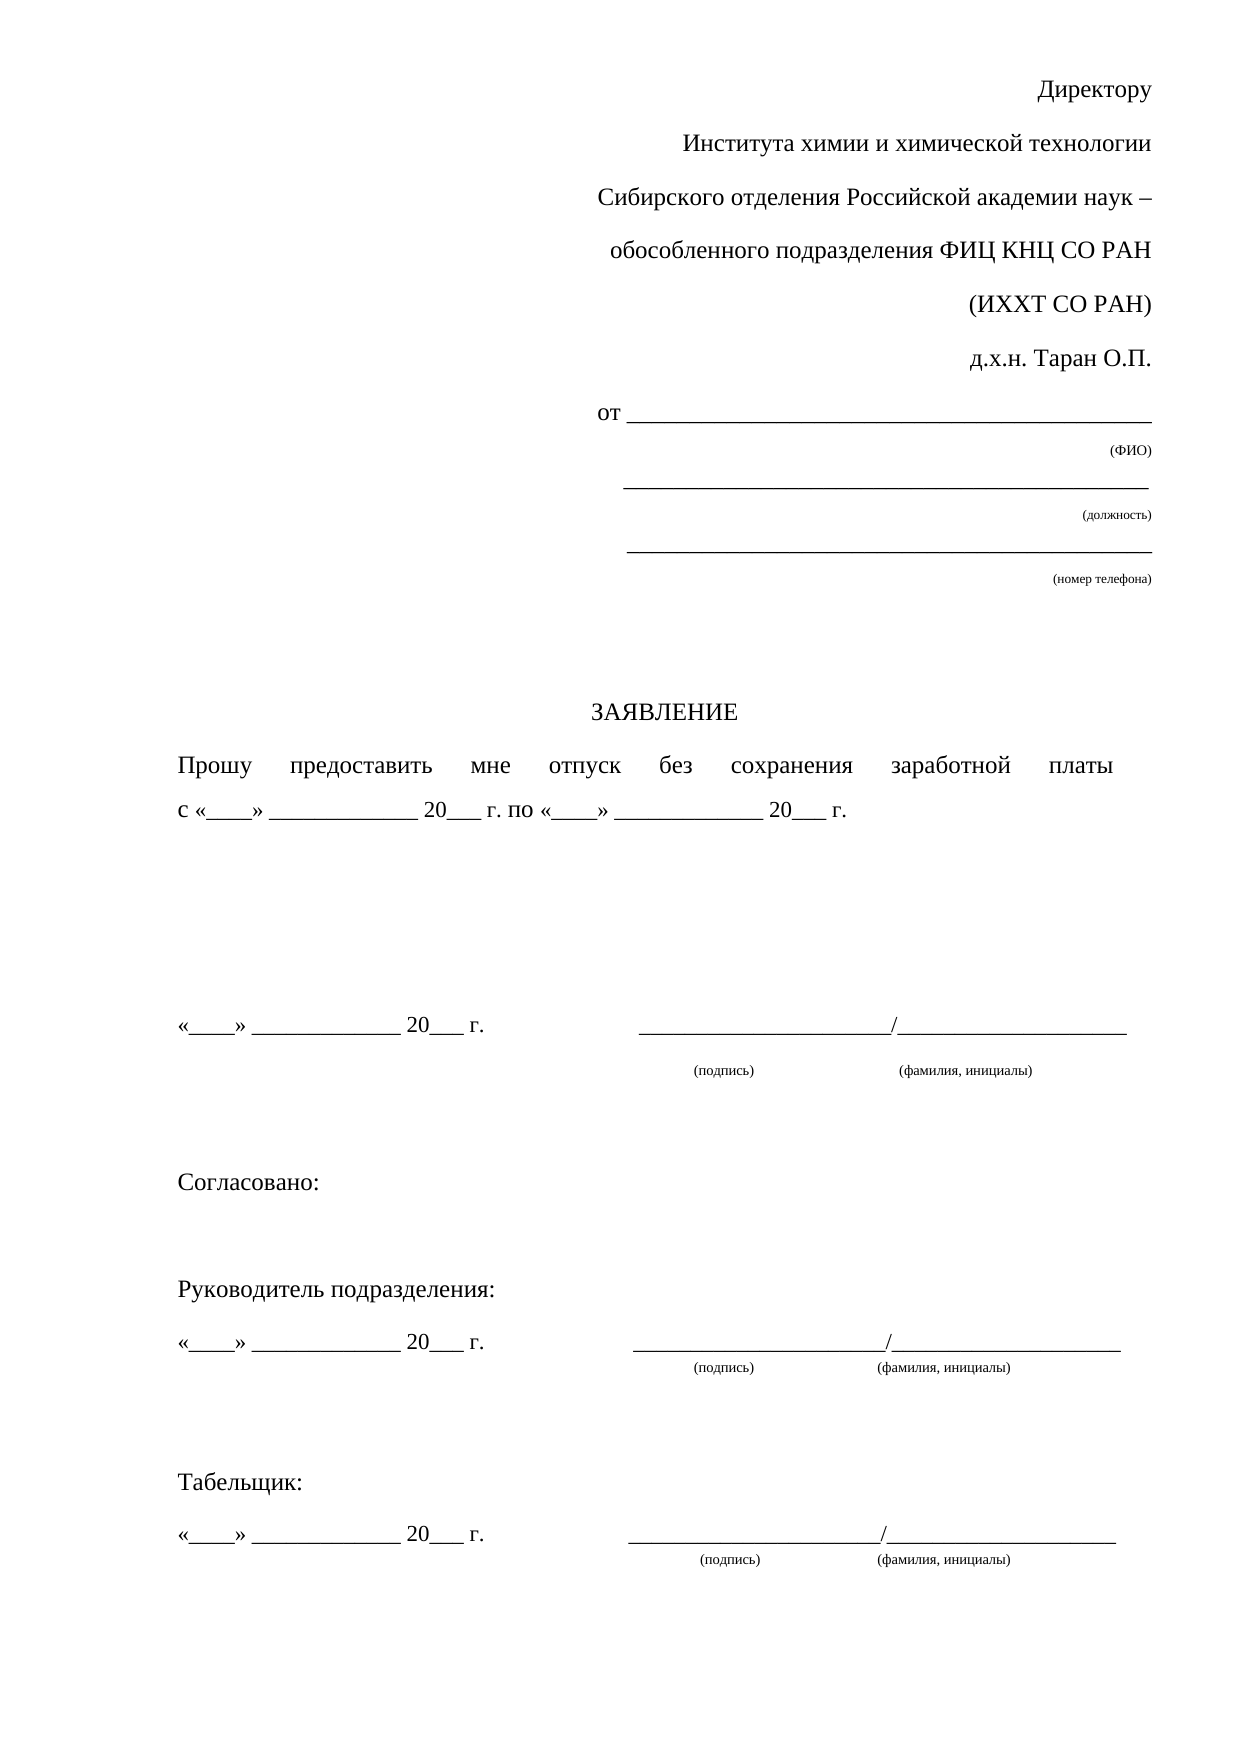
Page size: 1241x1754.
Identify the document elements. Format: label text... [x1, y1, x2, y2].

text (ФИО) [177, 430, 1152, 459]
text «____» _____________ 20___ г. ______________________/____________________ (подпись) (фамилия, инициалы) [177, 1521, 1152, 1580]
text обособленного подразделения ФИЦ КНЦ СО РАН [177, 235, 1152, 264]
text ЗАЯВЛЕНИЕ [177, 697, 1152, 726]
text Руководитель подразделения: [177, 1274, 1152, 1303]
text (должность) __________________________________________ [620, 496, 1152, 555]
text д.х.н. Таран О.П. [177, 343, 1152, 372]
text __________________________________________ [620, 463, 1152, 492]
text Табельщик: [177, 1467, 1152, 1495]
text Прошу предоставить мне отпуск без сохранения заработной платы с «____» _____________ 20___ г. по «____» _____________ 20___ г. [177, 751, 1152, 822]
text (ИХХТ СО РАН) [177, 289, 1152, 318]
text Сибирского отделения Российской академии наук – [177, 182, 1152, 210]
text (номер телефона) [398, 560, 1152, 586]
text Согласовано: [177, 1167, 1152, 1196]
text Директору [398, 74, 1152, 103]
text от __________________________________________ [177, 397, 1152, 426]
text «____» _____________ 20___ г. ______________________/____________________ [177, 1011, 1152, 1037]
text Института химии и химической технологии [177, 128, 1152, 156]
text (подпись) (фамилия, инициалы) [177, 1062, 1152, 1091]
text «____» _____________ 20___ г. ______________________/____________________ (подпись) (фамилия, инициалы) [177, 1328, 1152, 1388]
